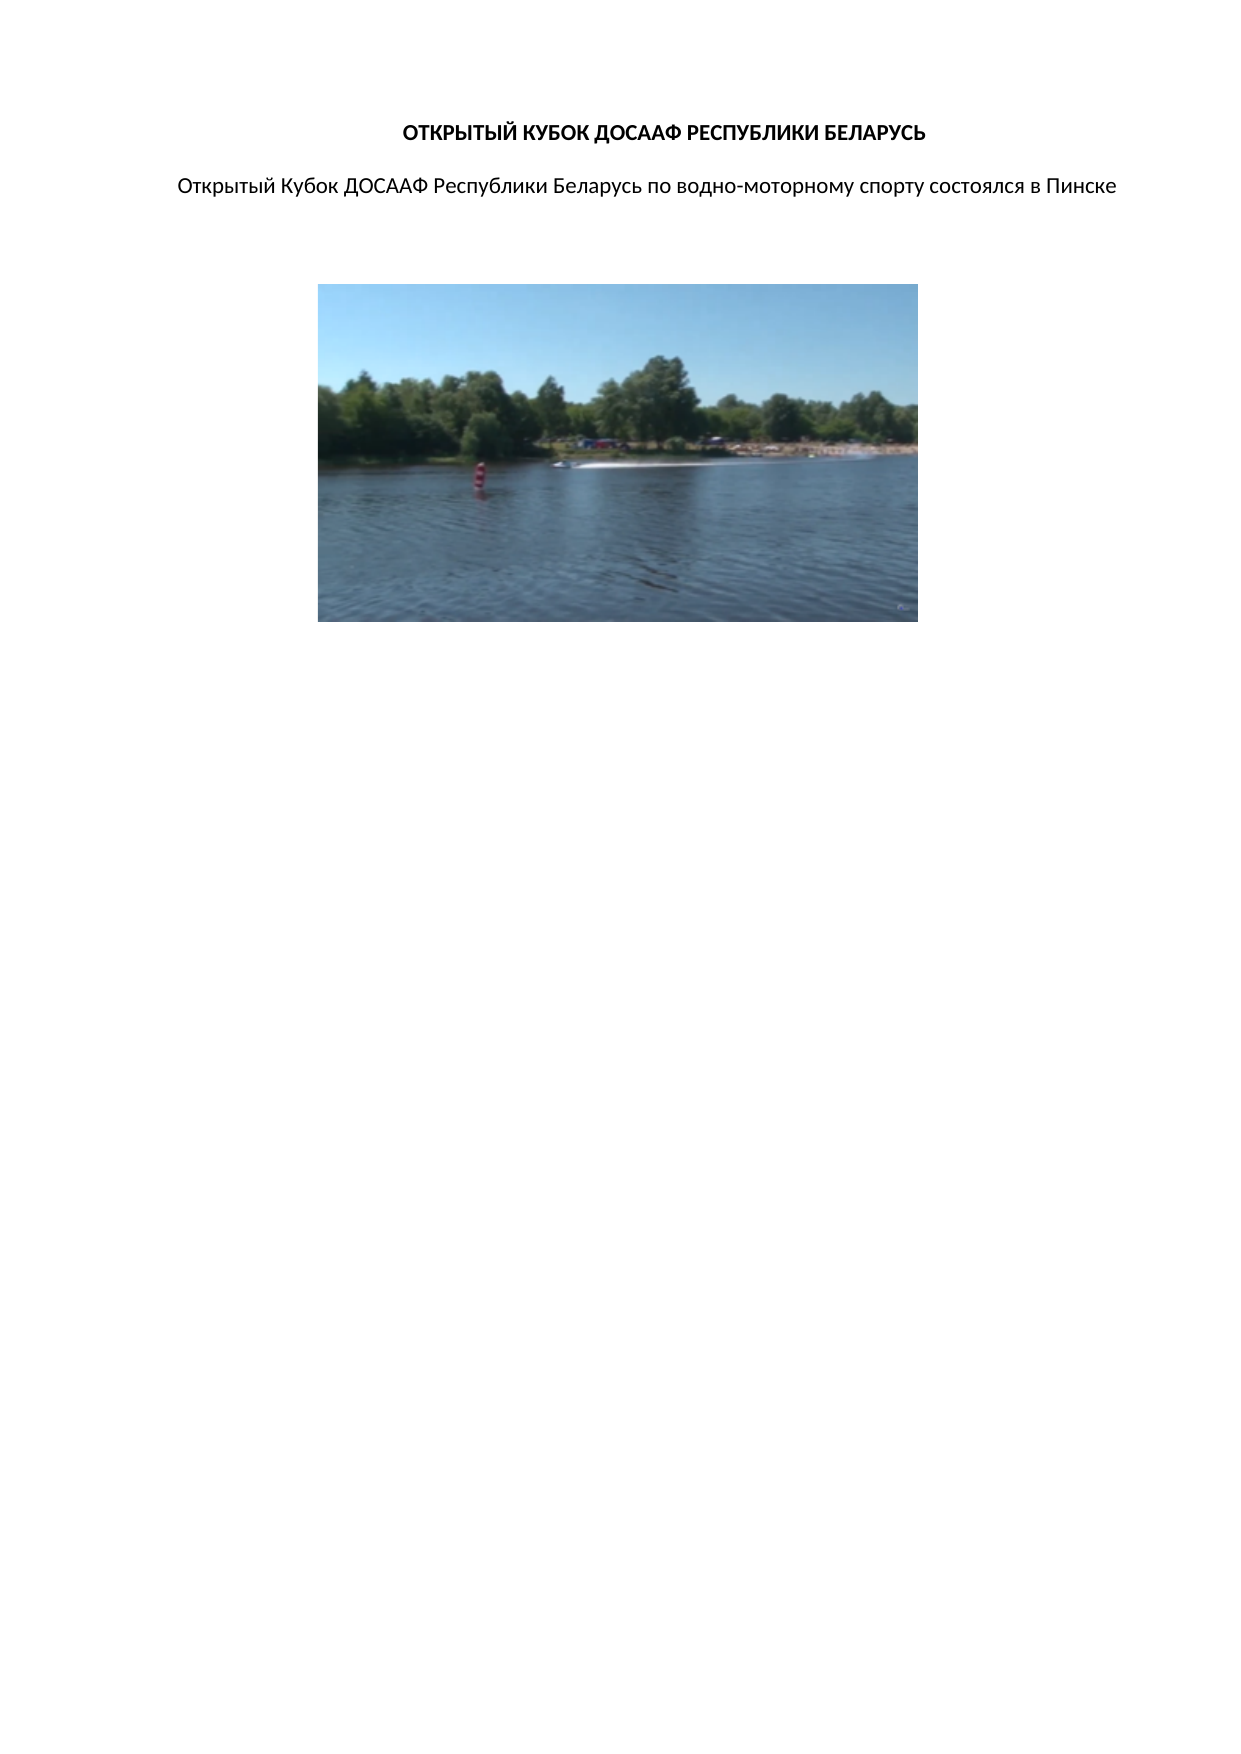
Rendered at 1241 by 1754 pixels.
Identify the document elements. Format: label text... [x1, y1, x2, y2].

picture [317, 284, 918, 622]
text Открытый Кубок ДОСААФ Республики Беларусь по водно-моторному спорту состоялся в Пинске [177, 171, 1152, 199]
text ОТКРЫТЫЙ КУБОК ДОСААФ РЕСПУБЛИКИ БЕЛАРУСЬ [177, 118, 1152, 146]
